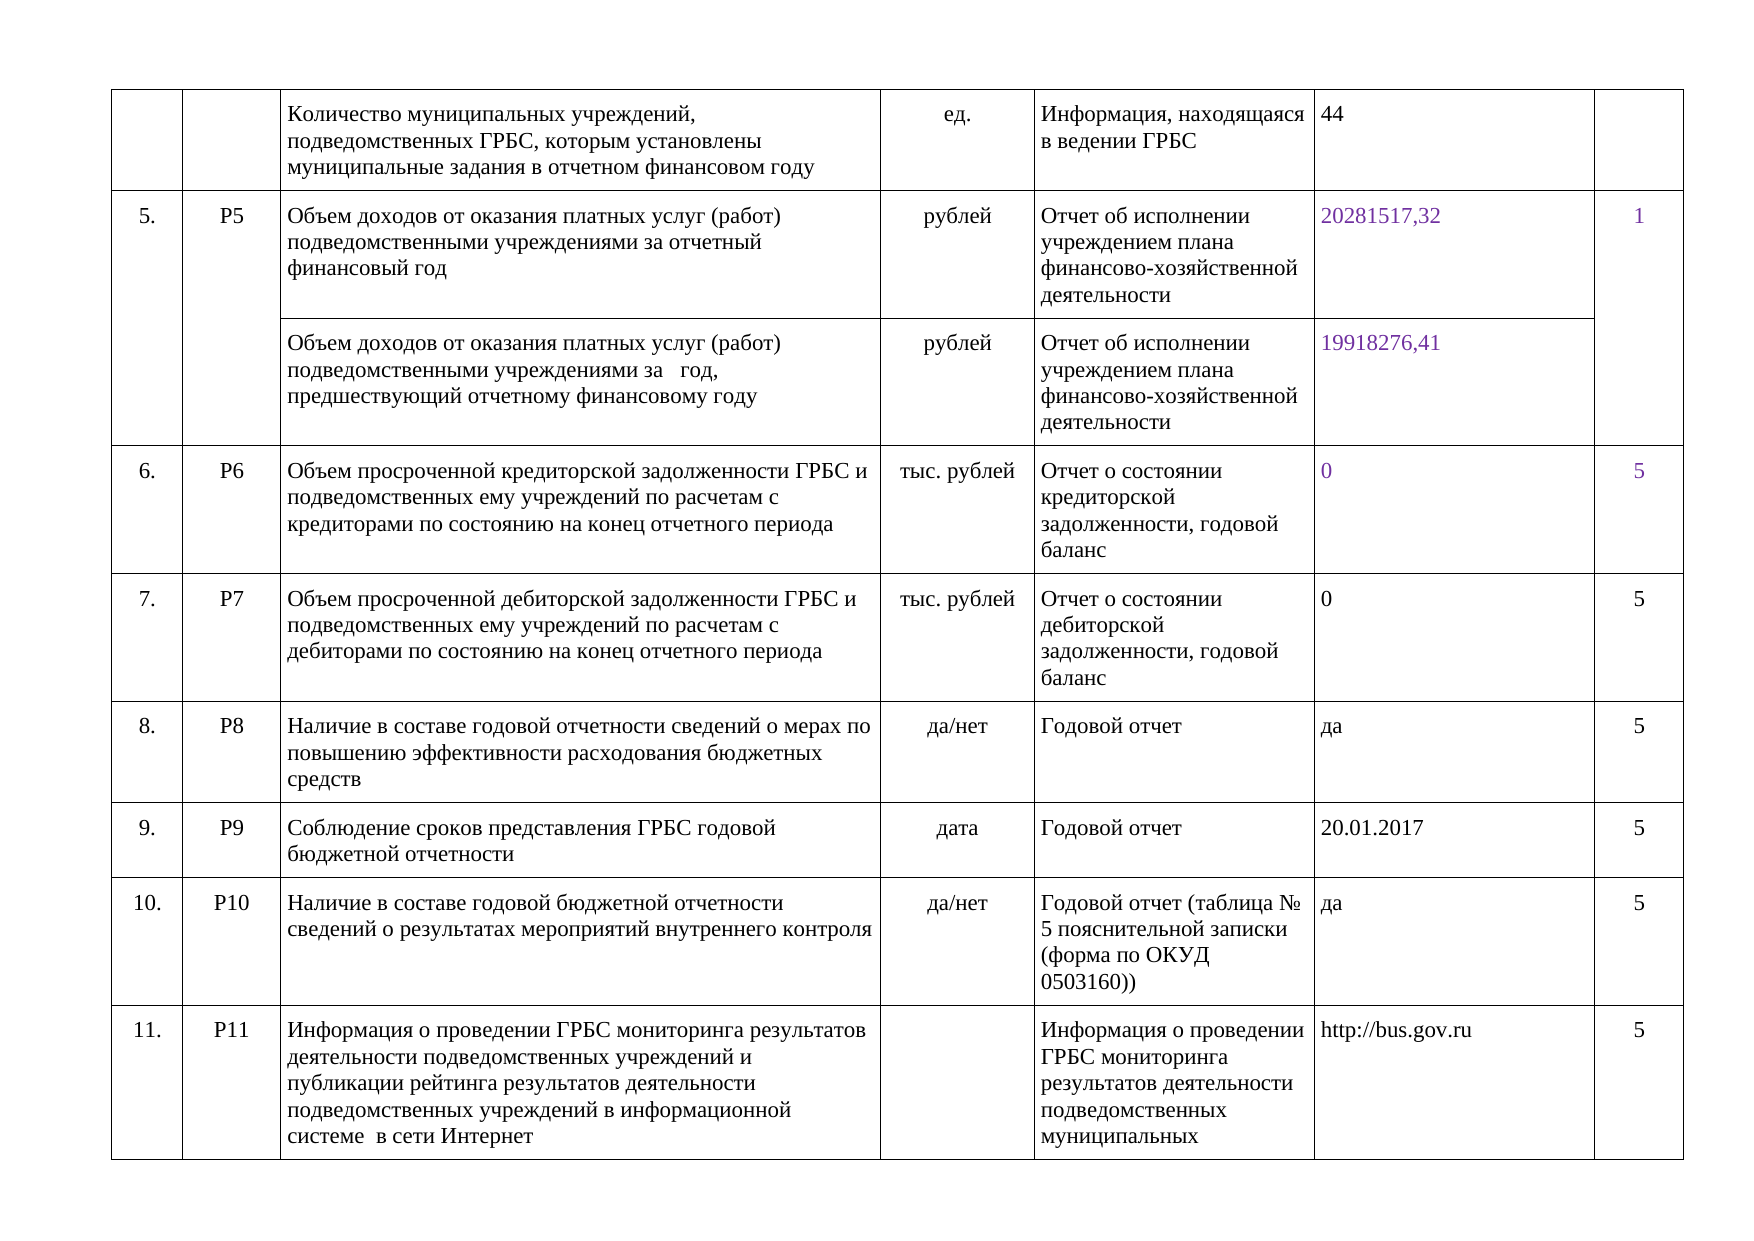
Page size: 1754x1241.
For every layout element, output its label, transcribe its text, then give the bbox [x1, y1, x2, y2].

table_cell Отчет об исполнении учреждением плана финансово-хозяйственной деятельности [1035, 319, 1314, 445]
table_cell Наличие в составе годовой отчетности сведений о мерах по повышению эффективности расходования бюджетных средств [281, 702, 880, 802]
table_cell 1 [1595, 191, 1683, 445]
table_cell Наличие в составе годовой бюджетной отчетности сведений о результатах мероприятий внутреннего контроля [281, 878, 880, 1005]
table_cell Р6 [183, 446, 280, 573]
table_cell Р11 [183, 1006, 280, 1159]
table_cell 8. [112, 702, 182, 802]
table_cell Отчет о состоянии дебиторской задолженности, годовой баланс [1035, 574, 1314, 701]
table_cell Объем доходов от оказания платных услуг (работ) подведомственными учреждениями за год, предшествующий отчетному финансовому году [281, 319, 880, 445]
table_cell да [1315, 702, 1594, 802]
table_cell да [1315, 878, 1594, 1005]
table_cell 5. [112, 191, 182, 318]
table_cell Р7 [183, 574, 280, 701]
table_cell Количество муниципальных учреждений, подведомственных ГРБС, которым установлены муниципальные задания в отчетном финансовом году [281, 90, 880, 190]
table_cell 19918276,41 [1315, 319, 1594, 445]
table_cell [281, 1006, 880, 1159]
table_cell Р10 [183, 878, 280, 1005]
table_cell 0 [1315, 446, 1594, 573]
table_cell рублей [881, 319, 1034, 445]
table_cell тыс. рублей [881, 446, 1034, 573]
table_cell [881, 1006, 1034, 1159]
table_cell рублей [881, 191, 1034, 318]
table_cell 20.01.2017 [1315, 803, 1594, 877]
table_cell Р5 [183, 191, 280, 445]
table_cell 0 [1315, 574, 1594, 701]
table_cell 5 [1595, 803, 1683, 877]
table_cell Р9 [183, 803, 280, 877]
table_cell Р4 [183, 90, 280, 190]
table_cell 7. [112, 574, 182, 701]
table_cell 5 [1595, 1006, 1683, 1159]
table_cell 9. [112, 803, 182, 877]
table_cell да/нет [881, 878, 1034, 1005]
table_cell 5 [1595, 702, 1683, 802]
table_cell 5 [1595, 90, 1683, 190]
table_cell [112, 318, 182, 445]
table_cell 5 [1595, 574, 1683, 701]
table_cell 5 [1595, 878, 1683, 1005]
table_cell 6. [112, 446, 182, 573]
table_cell 10. [112, 878, 182, 1005]
table_cell ед. [881, 90, 1034, 190]
table_cell Информация, находящаяся в ведении ГРБС [1035, 90, 1314, 190]
table_cell тыс. рублей [881, 574, 1034, 701]
table_cell 20281517,32 [1315, 191, 1594, 318]
table_cell 5 [1595, 446, 1683, 573]
table_cell Годовой отчет [1035, 803, 1314, 877]
table_cell Объем просроченной дебиторской задолженности ГРБС и подведомственных ему учреждений по расчетам с дебиторами по состоянию на конец отчетного периода [281, 574, 880, 701]
table_cell Отчет о состоянии кредиторской задолженности, годовой баланс [1035, 446, 1314, 573]
table_cell Годовой отчет [1035, 702, 1314, 802]
table_cell Соблюдение сроков представления ГРБС годовой бюджетной отчетности [281, 803, 880, 877]
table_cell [1035, 1006, 1314, 1159]
table_cell дата [881, 803, 1034, 877]
table_cell да/нет [881, 702, 1034, 802]
table_cell 44 [1315, 90, 1594, 190]
table_cell [112, 90, 182, 190]
table_cell http://bus.gov.ru [1315, 1006, 1594, 1159]
table_cell Объем просроченной кредиторской задолженности ГРБС и подведомственных ему учреждений по расчетам с кредиторами по состоянию на конец отчетного периода [281, 446, 880, 573]
table_cell Р8 [183, 702, 280, 802]
table_cell Отчет об исполнении учреждением плана финансово-хозяйственной деятельности [1035, 191, 1314, 318]
table_cell Годовой отчет (таблица № 5 пояснительной записки (форма по ОКУД 0503160)) [1035, 878, 1314, 1005]
table_cell Объем доходов от оказания платных услуг (работ) подведомственными учреждениями за отчетный финансовый год [281, 191, 880, 318]
table_cell 11. [112, 1006, 182, 1159]
